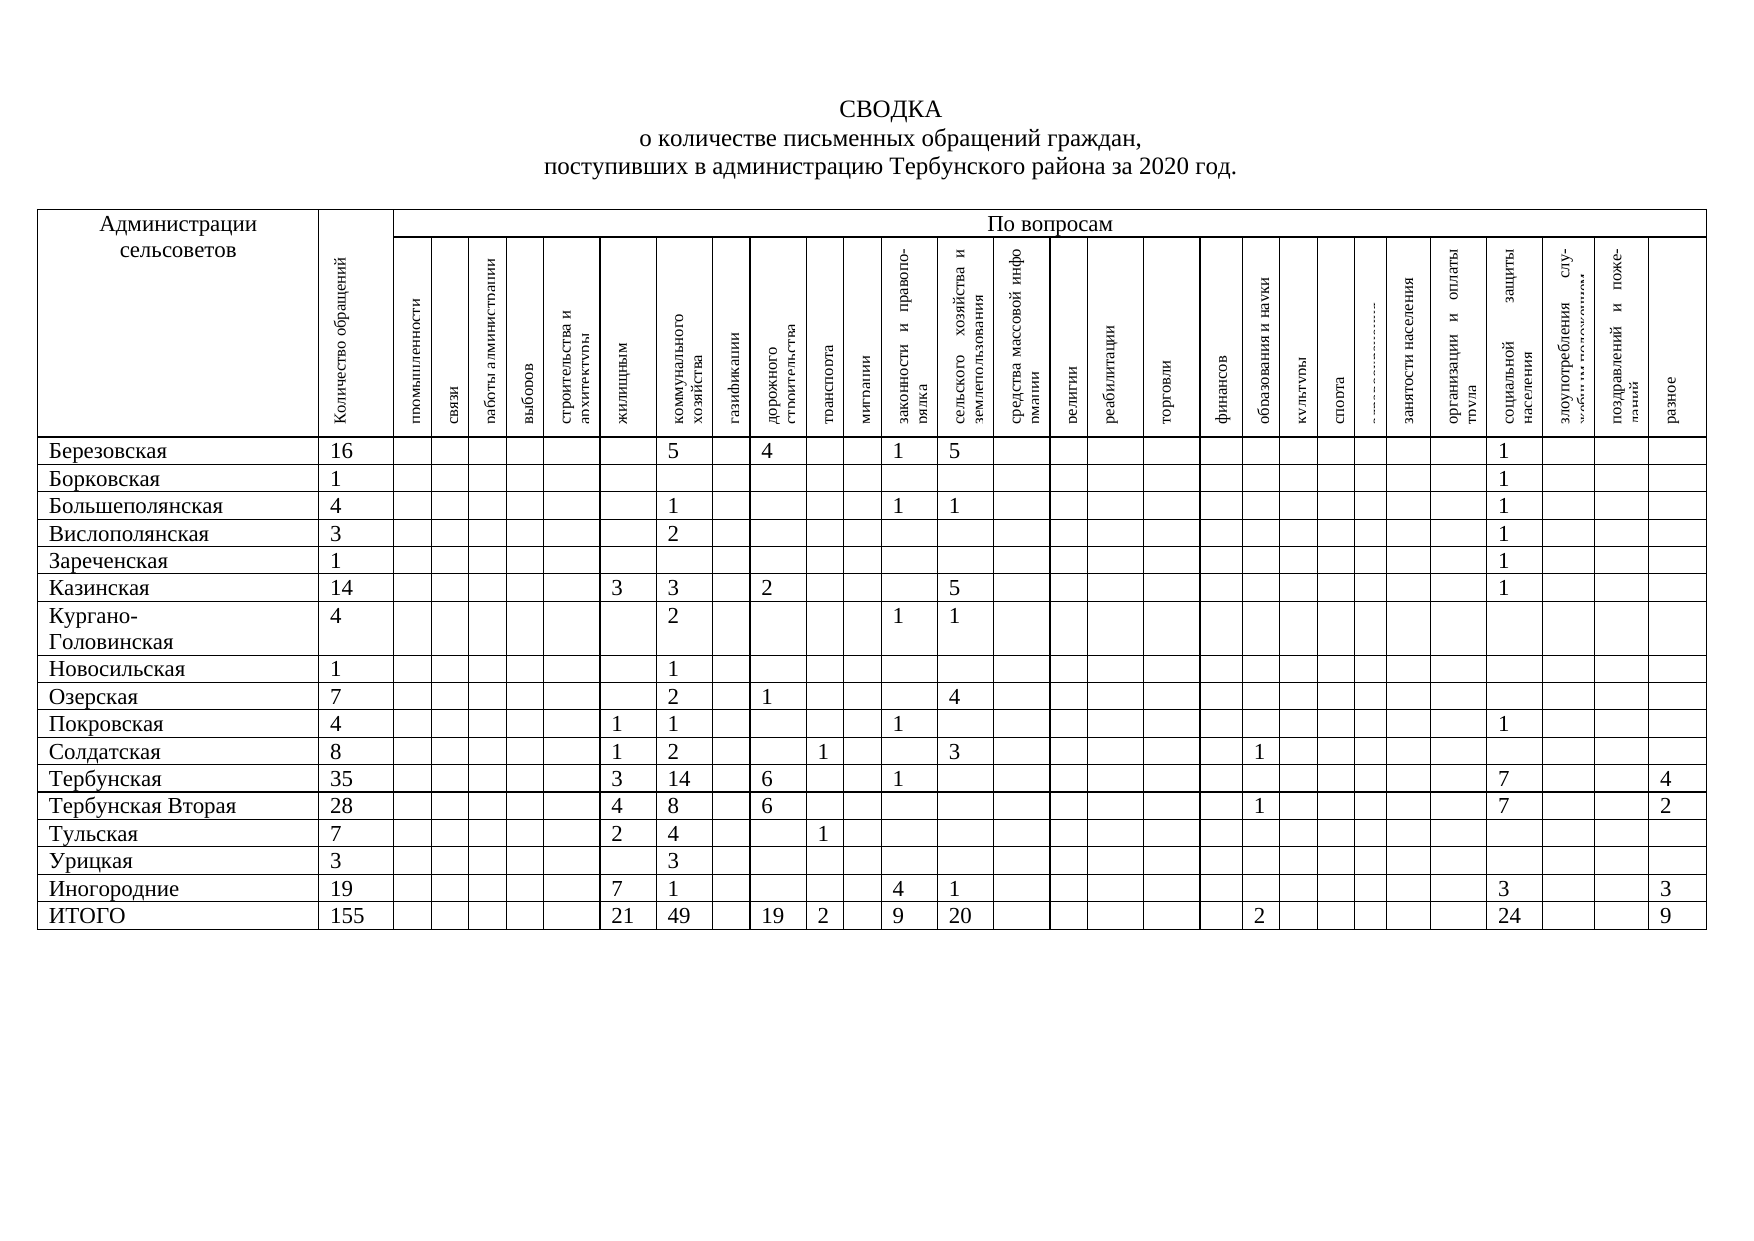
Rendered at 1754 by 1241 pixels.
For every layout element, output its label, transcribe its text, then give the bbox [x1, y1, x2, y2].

table_cell [938, 520, 993, 546]
table_cell [469, 847, 506, 874]
table_cell [544, 656, 599, 682]
table_cell [1595, 465, 1648, 491]
table_cell [1387, 902, 1430, 928]
table_cell [807, 520, 843, 546]
table_cell [1201, 847, 1242, 874]
table_cell [1280, 765, 1317, 791]
table_cell 1 [657, 492, 712, 518]
table_cell [1387, 847, 1430, 874]
table_cell Иногородние [38, 875, 318, 901]
table_cell [807, 765, 843, 791]
table_cell [994, 574, 1049, 601]
table_cell [1543, 520, 1594, 546]
table_cell [1387, 465, 1430, 491]
table_cell [432, 683, 468, 709]
table_cell [994, 793, 1049, 819]
table_cell 9 [882, 902, 937, 928]
table_cell [994, 820, 1049, 846]
table_cell [394, 820, 431, 846]
table_cell [394, 547, 431, 573]
table_cell [1243, 520, 1279, 546]
table_cell 19 [751, 902, 806, 928]
table_cell [432, 547, 468, 573]
table_cell [844, 710, 881, 737]
table_cell [751, 847, 806, 874]
table_cell Кургано- Головинская [38, 602, 318, 654]
table_cell [469, 710, 506, 737]
table_cell [469, 820, 506, 846]
table_cell [1201, 738, 1242, 764]
table_cell 1 [938, 602, 993, 654]
table_cell [751, 602, 806, 654]
table_cell [507, 710, 543, 737]
table_cell [544, 602, 599, 654]
table_cell [1431, 465, 1486, 491]
table_cell [432, 710, 468, 737]
table_cell [1595, 520, 1648, 546]
table_cell 49 [657, 902, 712, 928]
table_cell [1649, 574, 1706, 601]
table_cell [1088, 765, 1143, 791]
table_cell [544, 902, 599, 928]
table_cell [1318, 847, 1354, 874]
table_cell [882, 683, 937, 709]
table_cell [507, 438, 543, 464]
table_cell [1088, 902, 1143, 928]
table_cell [1051, 847, 1087, 874]
table_cell [1543, 793, 1594, 819]
table_cell [1243, 710, 1279, 737]
table_cell [1051, 438, 1087, 464]
table_cell Казинская [38, 574, 318, 601]
table_cell [1318, 602, 1354, 654]
table_cell 1 [1487, 520, 1542, 546]
table_cell [394, 520, 431, 546]
table_cell [469, 547, 506, 573]
table_cell [1355, 683, 1386, 709]
table_cell [844, 492, 881, 518]
table_cell 2 [807, 902, 843, 928]
table_cell [1243, 683, 1279, 709]
table_cell [938, 656, 993, 682]
table_cell Большеполянская [38, 492, 318, 518]
table_cell 1 [938, 492, 993, 518]
table_cell 1 [882, 710, 937, 737]
table_cell 3 [1649, 875, 1706, 901]
table_cell 35 [319, 765, 393, 791]
table_cell [1543, 710, 1594, 737]
table_cell [432, 820, 468, 846]
table_cell 3 [319, 847, 393, 874]
table_cell 3 [601, 765, 656, 791]
table_cell [1595, 820, 1648, 846]
table_cell Тербунская [38, 765, 318, 791]
table_cell [507, 820, 543, 846]
table_cell [507, 793, 543, 819]
table_cell [601, 520, 656, 546]
table_cell [882, 465, 937, 491]
table_cell [1088, 793, 1143, 819]
table_cell 4 [319, 710, 393, 737]
table_cell [994, 875, 1049, 901]
table_cell жилищным [601, 238, 656, 436]
table_cell [1280, 793, 1317, 819]
table_cell [1243, 574, 1279, 601]
table_cell [1280, 820, 1317, 846]
table_cell поздравлений и поже- ланий [1595, 238, 1648, 436]
table_cell [394, 847, 431, 874]
table_cell [1355, 656, 1386, 682]
text поступивших в администрацию Тербунского района за 2020 год. [75, 151, 1706, 180]
table_cell [1431, 520, 1486, 546]
table_cell [807, 847, 843, 874]
table_cell [394, 602, 431, 654]
table_cell [751, 547, 806, 573]
table_cell [882, 847, 937, 874]
table_cell 1 [1487, 710, 1542, 737]
table_cell [713, 438, 749, 464]
table_cell [507, 902, 543, 928]
table_cell 1 [807, 820, 843, 846]
table_cell [938, 793, 993, 819]
table_cell [1387, 547, 1430, 573]
table_cell 6 [751, 765, 806, 791]
table_header Администрации сельсоветов [38, 210, 318, 436]
table_cell здравоохранения [1355, 238, 1386, 436]
table_cell [1201, 492, 1242, 518]
table_cell [1431, 710, 1486, 737]
table_cell 1 [882, 438, 937, 464]
table_cell [1201, 520, 1242, 546]
table_cell [1355, 438, 1386, 464]
table_cell [1144, 438, 1199, 464]
table_cell [807, 875, 843, 901]
table_cell [1543, 465, 1594, 491]
table_cell [601, 492, 656, 518]
table_cell 3 [1487, 875, 1542, 901]
table_cell [1201, 602, 1242, 654]
table_cell [713, 492, 749, 518]
table_cell 7 [1487, 765, 1542, 791]
table_cell законности и правопо-рядка [882, 238, 937, 436]
table_cell [1649, 656, 1706, 682]
table_cell [713, 683, 749, 709]
table_cell [1355, 847, 1386, 874]
table_cell [751, 492, 806, 518]
table_cell [1201, 683, 1242, 709]
table_cell [1649, 438, 1706, 464]
table_cell 4 [882, 875, 937, 901]
table_cell [394, 492, 431, 518]
table_cell [1595, 738, 1648, 764]
table_cell [1595, 847, 1648, 874]
table_cell [1051, 683, 1087, 709]
table_cell [544, 492, 599, 518]
table_cell [1088, 520, 1143, 546]
table_cell [507, 875, 543, 901]
table_cell [713, 710, 749, 737]
table_cell [713, 602, 749, 654]
table_cell [1387, 574, 1430, 601]
table_cell [469, 574, 506, 601]
table_cell [1595, 438, 1648, 464]
table_cell 7 [601, 875, 656, 901]
table_cell [1595, 902, 1648, 928]
table_cell [469, 465, 506, 491]
table_cell [1431, 656, 1486, 682]
table_cell [1487, 683, 1542, 709]
table_cell [713, 765, 749, 791]
table_cell 1 [882, 602, 937, 654]
table_cell Урицкая [38, 847, 318, 874]
table_cell [1318, 547, 1354, 573]
table_cell [507, 520, 543, 546]
table_cell [844, 738, 881, 764]
table_cell [507, 656, 543, 682]
table_cell [544, 765, 599, 791]
table_cell Солдатская [38, 738, 318, 764]
table_cell [1144, 820, 1199, 846]
table_cell [1280, 492, 1317, 518]
table_cell [469, 602, 506, 654]
table_cell разное [1649, 238, 1706, 436]
table_cell [1243, 875, 1279, 901]
table_cell [1144, 710, 1199, 737]
table_cell [1649, 465, 1706, 491]
table_cell [507, 547, 543, 573]
table_cell [1649, 683, 1706, 709]
table_cell 9 [1649, 902, 1706, 928]
table_cell [432, 438, 468, 464]
text о количестве письменных обращений граждан, [75, 123, 1706, 151]
table_cell Зареченская [38, 547, 318, 573]
table_cell [601, 438, 656, 464]
table_cell [1431, 547, 1486, 573]
table_cell [1201, 547, 1242, 573]
table_cell [1280, 602, 1317, 654]
table_cell [882, 574, 937, 601]
table_cell [469, 875, 506, 901]
table_cell [1387, 820, 1430, 846]
table_cell [807, 492, 843, 518]
table_cell [713, 847, 749, 874]
table_cell [1280, 547, 1317, 573]
table_cell [751, 520, 806, 546]
table_cell [882, 793, 937, 819]
table_cell [601, 683, 656, 709]
table_cell 2 [1649, 793, 1706, 819]
table_cell [601, 847, 656, 874]
table_cell [1051, 547, 1087, 573]
table_cell [807, 438, 843, 464]
table_cell [544, 438, 599, 464]
table_cell [1355, 547, 1386, 573]
table_cell связи [432, 238, 468, 436]
table_cell [1051, 520, 1087, 546]
table_cell [1318, 738, 1354, 764]
table_cell ИТОГО [38, 902, 318, 928]
table_cell [1144, 847, 1199, 874]
table_cell коммунального хозяйства [657, 238, 712, 436]
table_cell [1280, 656, 1317, 682]
table_cell [544, 820, 599, 846]
table_cell [1487, 820, 1542, 846]
table_cell [1543, 492, 1594, 518]
table_cell [994, 602, 1049, 654]
table_cell [1387, 875, 1430, 901]
table_cell [1543, 438, 1594, 464]
table_cell 1 [882, 492, 937, 518]
table_cell [1543, 875, 1594, 901]
table_cell [1543, 820, 1594, 846]
table_cell [1243, 765, 1279, 791]
table_cell [1144, 656, 1199, 682]
table_cell [844, 683, 881, 709]
table_cell 19 [319, 875, 393, 901]
table_cell [994, 710, 1049, 737]
table_cell [1431, 602, 1486, 654]
table_cell 3 [938, 738, 993, 764]
table_cell [507, 602, 543, 654]
table_cell Тербунская Вторая [38, 793, 318, 819]
table_cell [1649, 492, 1706, 518]
table_cell 2 [751, 574, 806, 601]
table_cell [1543, 602, 1594, 654]
table_cell [544, 738, 599, 764]
table_cell 2 [657, 738, 712, 764]
table_cell [1431, 875, 1486, 901]
table_cell [1355, 875, 1386, 901]
table_cell [1051, 710, 1087, 737]
table_cell [1318, 902, 1354, 928]
table_cell [1243, 438, 1279, 464]
table_cell [1543, 902, 1594, 928]
table_cell [432, 465, 468, 491]
table_cell Тульская [38, 820, 318, 846]
table_cell [432, 574, 468, 601]
table_cell Покровская [38, 710, 318, 737]
table_cell [469, 793, 506, 819]
table_cell [657, 465, 712, 491]
table_cell 1 [1487, 547, 1542, 573]
table_cell [469, 738, 506, 764]
table_cell [1051, 465, 1087, 491]
table_cell 2 [657, 520, 712, 546]
table_cell [1431, 847, 1486, 874]
table_cell [1051, 656, 1087, 682]
table_cell [882, 520, 937, 546]
table_cell выборов [507, 238, 543, 436]
table_cell 1 [751, 683, 806, 709]
table_header Количество обращений [319, 210, 393, 436]
table_cell [507, 574, 543, 601]
table_cell [844, 765, 881, 791]
table_cell 4 [601, 793, 656, 819]
table_cell 1 [601, 738, 656, 764]
table_cell [432, 902, 468, 928]
table_cell [1280, 902, 1317, 928]
table_cell [1431, 574, 1486, 601]
table_cell [432, 656, 468, 682]
table_cell [394, 683, 431, 709]
table_cell [1280, 465, 1317, 491]
table_cell [1431, 738, 1486, 764]
table_cell [1543, 574, 1594, 601]
table_cell [844, 847, 881, 874]
table_cell [1144, 492, 1199, 518]
table_cell [1144, 738, 1199, 764]
table_cell [1318, 520, 1354, 546]
table_cell [1318, 438, 1354, 464]
table_cell [1051, 738, 1087, 764]
table_cell [1595, 875, 1648, 901]
table_cell 4 [938, 683, 993, 709]
table_cell [1355, 710, 1386, 737]
table_cell 1 [1243, 793, 1279, 819]
table_cell [507, 765, 543, 791]
table_cell [394, 793, 431, 819]
table_cell 24 [1487, 902, 1542, 928]
table_cell [1543, 765, 1594, 791]
table_cell [1051, 765, 1087, 791]
table_cell [1088, 875, 1143, 901]
table_cell [1144, 574, 1199, 601]
table_cell 3 [319, 520, 393, 546]
table_cell [1280, 683, 1317, 709]
table_cell [1649, 820, 1706, 846]
table_cell [844, 875, 881, 901]
table_cell [1649, 547, 1706, 573]
table_cell [1649, 847, 1706, 874]
table_cell [1144, 547, 1199, 573]
table_cell [1431, 902, 1486, 928]
table_cell [1355, 820, 1386, 846]
table_cell [1355, 602, 1386, 654]
table_cell [1355, 492, 1386, 518]
table_cell [1318, 465, 1354, 491]
table_cell [469, 683, 506, 709]
table_cell [469, 492, 506, 518]
table_cell [1318, 683, 1354, 709]
table_cell [1318, 793, 1354, 819]
table_cell [1280, 710, 1317, 737]
table_cell спорта [1318, 238, 1354, 436]
table_cell [601, 602, 656, 654]
table_cell миграции [844, 238, 881, 436]
table_cell [1487, 656, 1542, 682]
table_cell Березовская [38, 438, 318, 464]
table_cell Озерская [38, 683, 318, 709]
table_cell [1543, 738, 1594, 764]
table_cell 3 [657, 574, 712, 601]
table_cell торговли [1144, 238, 1199, 436]
table_cell Вислополянская [38, 520, 318, 546]
table_cell религии [1051, 238, 1087, 436]
table_cell образования и науки [1243, 238, 1279, 436]
table_cell злоупотребления слу- жебным положением [1543, 238, 1594, 436]
table_cell работы администрации [469, 238, 506, 436]
table_cell 14 [657, 765, 712, 791]
table_cell [432, 492, 468, 518]
table_cell [1280, 438, 1317, 464]
table_cell 8 [319, 738, 393, 764]
table_cell [1595, 492, 1648, 518]
table_cell [844, 574, 881, 601]
table_cell [1144, 602, 1199, 654]
table_cell [1201, 438, 1242, 464]
table_cell [1201, 793, 1242, 819]
table_cell [844, 602, 881, 654]
table_cell [394, 574, 431, 601]
table_cell [882, 656, 937, 682]
table_cell [469, 656, 506, 682]
table_cell [994, 683, 1049, 709]
table_cell [1649, 602, 1706, 654]
table_cell [1595, 765, 1648, 791]
table_cell [1280, 738, 1317, 764]
table_cell [1355, 738, 1386, 764]
table_cell [807, 547, 843, 573]
table_cell [1318, 875, 1354, 901]
table_cell [844, 820, 881, 846]
table_cell [1243, 602, 1279, 654]
text СВОДКА [75, 94, 1706, 123]
table_cell 28 [319, 793, 393, 819]
table_cell [1649, 710, 1706, 737]
table_cell [507, 465, 543, 491]
table_cell реабилитации [1088, 238, 1143, 436]
table_cell транспорта [807, 238, 843, 436]
table_cell [432, 738, 468, 764]
table_cell [938, 465, 993, 491]
table_cell 7 [319, 820, 393, 846]
table_cell [994, 902, 1049, 928]
table_cell [1243, 465, 1279, 491]
table_cell [1595, 602, 1648, 654]
table_cell [713, 547, 749, 573]
table_cell [394, 656, 431, 682]
table_cell [1088, 465, 1143, 491]
table_cell 1 [1487, 492, 1542, 518]
table_cell [713, 902, 749, 928]
table_cell [1431, 683, 1486, 709]
table_cell [394, 738, 431, 764]
table_cell [1201, 656, 1242, 682]
table_cell [394, 765, 431, 791]
table_cell [938, 765, 993, 791]
table_cell 2 [601, 820, 656, 846]
table_cell 16 [319, 438, 393, 464]
table_cell [844, 520, 881, 546]
table_cell 21 [601, 902, 656, 928]
table_cell 155 [319, 902, 393, 928]
table_cell [544, 465, 599, 491]
table_cell [882, 547, 937, 573]
table_cell 7 [1487, 793, 1542, 819]
table_cell [1088, 602, 1143, 654]
table_cell [1431, 438, 1486, 464]
table_cell [544, 875, 599, 901]
table_cell [844, 438, 881, 464]
table_cell [1051, 902, 1087, 928]
table_cell [1387, 602, 1430, 654]
table_cell [751, 656, 806, 682]
table_cell [394, 875, 431, 901]
table_cell [1144, 683, 1199, 709]
table_cell 1 [319, 656, 393, 682]
table_cell [1431, 492, 1486, 518]
table_cell 4 [1649, 765, 1706, 791]
table_cell [1088, 574, 1143, 601]
table_cell [1318, 656, 1354, 682]
table_cell [432, 765, 468, 791]
table_cell [1387, 683, 1430, 709]
table_cell [713, 574, 749, 601]
table_cell [1051, 492, 1087, 518]
table_cell 1 [882, 765, 937, 791]
table_cell [994, 438, 1049, 464]
table_cell [1387, 438, 1430, 464]
table_cell [469, 902, 506, 928]
table_cell [1649, 738, 1706, 764]
table_cell [1318, 710, 1354, 737]
table_cell [432, 875, 468, 901]
table_cell [1595, 683, 1648, 709]
table_cell [938, 547, 993, 573]
table_cell финансов [1201, 238, 1242, 436]
table_cell [1387, 656, 1430, 682]
table_cell [1355, 902, 1386, 928]
table_cell 2 [657, 602, 712, 654]
table_cell [1088, 656, 1143, 682]
table_cell [394, 438, 431, 464]
table_cell [1318, 820, 1354, 846]
table_cell 1 [657, 710, 712, 737]
table_cell [1595, 574, 1648, 601]
table_cell [1144, 465, 1199, 491]
table_cell [713, 738, 749, 764]
table_cell [807, 465, 843, 491]
table_cell [1144, 875, 1199, 901]
table_cell [1088, 710, 1143, 737]
table_cell [1201, 465, 1242, 491]
table_cell [544, 793, 599, 819]
table_cell [713, 875, 749, 901]
table_cell [1543, 847, 1594, 874]
table_cell [1387, 738, 1430, 764]
table_cell [1051, 820, 1087, 846]
table_cell [1201, 574, 1242, 601]
table_cell [844, 547, 881, 573]
table_cell [938, 820, 993, 846]
table_cell [1355, 574, 1386, 601]
table_cell 1 [319, 547, 393, 573]
table_cell [507, 847, 543, 874]
table_cell 2 [657, 683, 712, 709]
table_cell 1 [938, 875, 993, 901]
table_cell [1355, 520, 1386, 546]
table_cell [1144, 765, 1199, 791]
table_cell [938, 847, 993, 874]
table_cell [1051, 602, 1087, 654]
table_cell [601, 547, 656, 573]
table_cell [1649, 520, 1706, 546]
table_cell [807, 683, 843, 709]
table_cell [1088, 547, 1143, 573]
table_cell [713, 465, 749, 491]
table_cell [1487, 738, 1542, 764]
table_cell [994, 765, 1049, 791]
table_cell [1595, 793, 1648, 819]
table_cell [1201, 710, 1242, 737]
table_header По вопросам [394, 210, 1706, 236]
table_cell [713, 820, 749, 846]
table_cell средства массовой инфо рмации [994, 238, 1049, 436]
table_cell [394, 465, 431, 491]
table_cell 7 [319, 683, 393, 709]
table_cell 1 [1487, 465, 1542, 491]
table_cell [1543, 547, 1594, 573]
table_cell [751, 738, 806, 764]
table_cell 4 [319, 492, 393, 518]
table_cell организации и оплаты труда [1431, 238, 1486, 436]
table_cell [713, 656, 749, 682]
table_cell [1144, 793, 1199, 819]
table_cell [1387, 710, 1430, 737]
table_cell [751, 710, 806, 737]
table_cell [1487, 847, 1542, 874]
table_cell 5 [657, 438, 712, 464]
table_cell [1387, 793, 1430, 819]
table_cell [1431, 793, 1486, 819]
table_cell [807, 793, 843, 819]
table_cell [1144, 520, 1199, 546]
table_cell [938, 710, 993, 737]
table_cell [807, 574, 843, 601]
table_cell 1 [1243, 738, 1279, 764]
table_cell [469, 520, 506, 546]
table_cell [751, 820, 806, 846]
table_cell [507, 492, 543, 518]
table_cell [994, 520, 1049, 546]
table_cell [751, 465, 806, 491]
table_cell Борковская [38, 465, 318, 491]
table_cell 1 [807, 738, 843, 764]
table_cell [1243, 847, 1279, 874]
table_cell 1 [319, 465, 393, 491]
table_cell [1387, 492, 1430, 518]
table_cell [1243, 492, 1279, 518]
table_cell [1088, 438, 1143, 464]
table_cell [432, 602, 468, 654]
table_cell [544, 683, 599, 709]
table_cell [601, 465, 656, 491]
table_cell 5 [938, 574, 993, 601]
table_cell [882, 820, 937, 846]
table_cell [1051, 875, 1087, 901]
table_cell [1088, 683, 1143, 709]
table_cell [1318, 492, 1354, 518]
table_cell 2 [1243, 902, 1279, 928]
table_cell 3 [601, 574, 656, 601]
table_cell 8 [657, 793, 712, 819]
table_cell [1280, 875, 1317, 901]
table_cell [1387, 765, 1430, 791]
table_cell [1088, 492, 1143, 518]
table_cell 4 [657, 820, 712, 846]
table_cell [844, 793, 881, 819]
table_cell [994, 847, 1049, 874]
table_cell 5 [938, 438, 993, 464]
table_cell [507, 683, 543, 709]
table_cell [1243, 820, 1279, 846]
table_cell [994, 465, 1049, 491]
table_cell [713, 520, 749, 546]
table_cell [1280, 574, 1317, 601]
table_cell [1355, 793, 1386, 819]
table_cell 20 [938, 902, 993, 928]
table_cell [844, 465, 881, 491]
table_cell [1318, 765, 1354, 791]
table_cell [1088, 847, 1143, 874]
table_cell [1280, 520, 1317, 546]
table_cell [1318, 574, 1354, 601]
table_cell [844, 902, 881, 928]
table_cell 4 [319, 602, 393, 654]
table_cell [432, 520, 468, 546]
table_cell [1201, 765, 1242, 791]
table_cell [1355, 465, 1386, 491]
table_cell [807, 656, 843, 682]
table_cell [469, 438, 506, 464]
table_cell 1 [657, 656, 712, 682]
table_cell [1387, 520, 1430, 546]
table_cell [1201, 902, 1242, 928]
table_cell [713, 793, 749, 819]
table_cell 1 [657, 875, 712, 901]
table_cell занятости населения [1387, 238, 1430, 436]
table_cell [1051, 574, 1087, 601]
table_cell социальной защиты населения [1487, 238, 1542, 436]
table_cell [1088, 738, 1143, 764]
table_cell [1595, 656, 1648, 682]
table_cell [994, 738, 1049, 764]
table_cell [394, 710, 431, 737]
table_cell 4 [751, 438, 806, 464]
table_cell [394, 902, 431, 928]
table_cell [1243, 656, 1279, 682]
table_cell [544, 847, 599, 874]
table_cell [1487, 602, 1542, 654]
table_cell [1431, 820, 1486, 846]
table_cell [1201, 820, 1242, 846]
table_cell строительства и архитектуры [544, 238, 599, 436]
table_cell культуры [1280, 238, 1317, 436]
table_cell [994, 547, 1049, 573]
table_cell [1201, 875, 1242, 901]
table_cell 14 [319, 574, 393, 601]
table_cell Новосильская [38, 656, 318, 682]
table_cell [1088, 820, 1143, 846]
table_cell [1051, 793, 1087, 819]
table_cell [469, 765, 506, 791]
table_cell [432, 793, 468, 819]
table_cell [1543, 683, 1594, 709]
table_cell 6 [751, 793, 806, 819]
table_cell [601, 656, 656, 682]
table_cell 1 [1487, 574, 1542, 601]
table_cell [544, 710, 599, 737]
table_cell [1280, 847, 1317, 874]
table_cell [807, 602, 843, 654]
table_cell [751, 875, 806, 901]
table_cell [432, 847, 468, 874]
table_cell [844, 656, 881, 682]
table_cell [544, 574, 599, 601]
table_cell [1595, 710, 1648, 737]
table_cell [1595, 547, 1648, 573]
table_cell [1144, 902, 1199, 928]
table_cell 3 [657, 847, 712, 874]
table_cell [1355, 765, 1386, 791]
table_cell [1543, 656, 1594, 682]
table_cell сельского хозяйства и землепользования [938, 238, 993, 436]
table_cell 1 [601, 710, 656, 737]
table_cell [1243, 547, 1279, 573]
table_cell [1431, 765, 1486, 791]
table_cell дорожного строительства [751, 238, 806, 436]
table_cell [882, 738, 937, 764]
table_cell [544, 520, 599, 546]
table_cell [507, 738, 543, 764]
table_cell [994, 656, 1049, 682]
table_cell [994, 492, 1049, 518]
table_cell [544, 547, 599, 573]
table_cell [657, 547, 712, 573]
table_cell газификации [713, 238, 749, 436]
table_cell [807, 710, 843, 737]
table_cell промышленности [394, 238, 431, 436]
table_cell 1 [1487, 438, 1542, 464]
